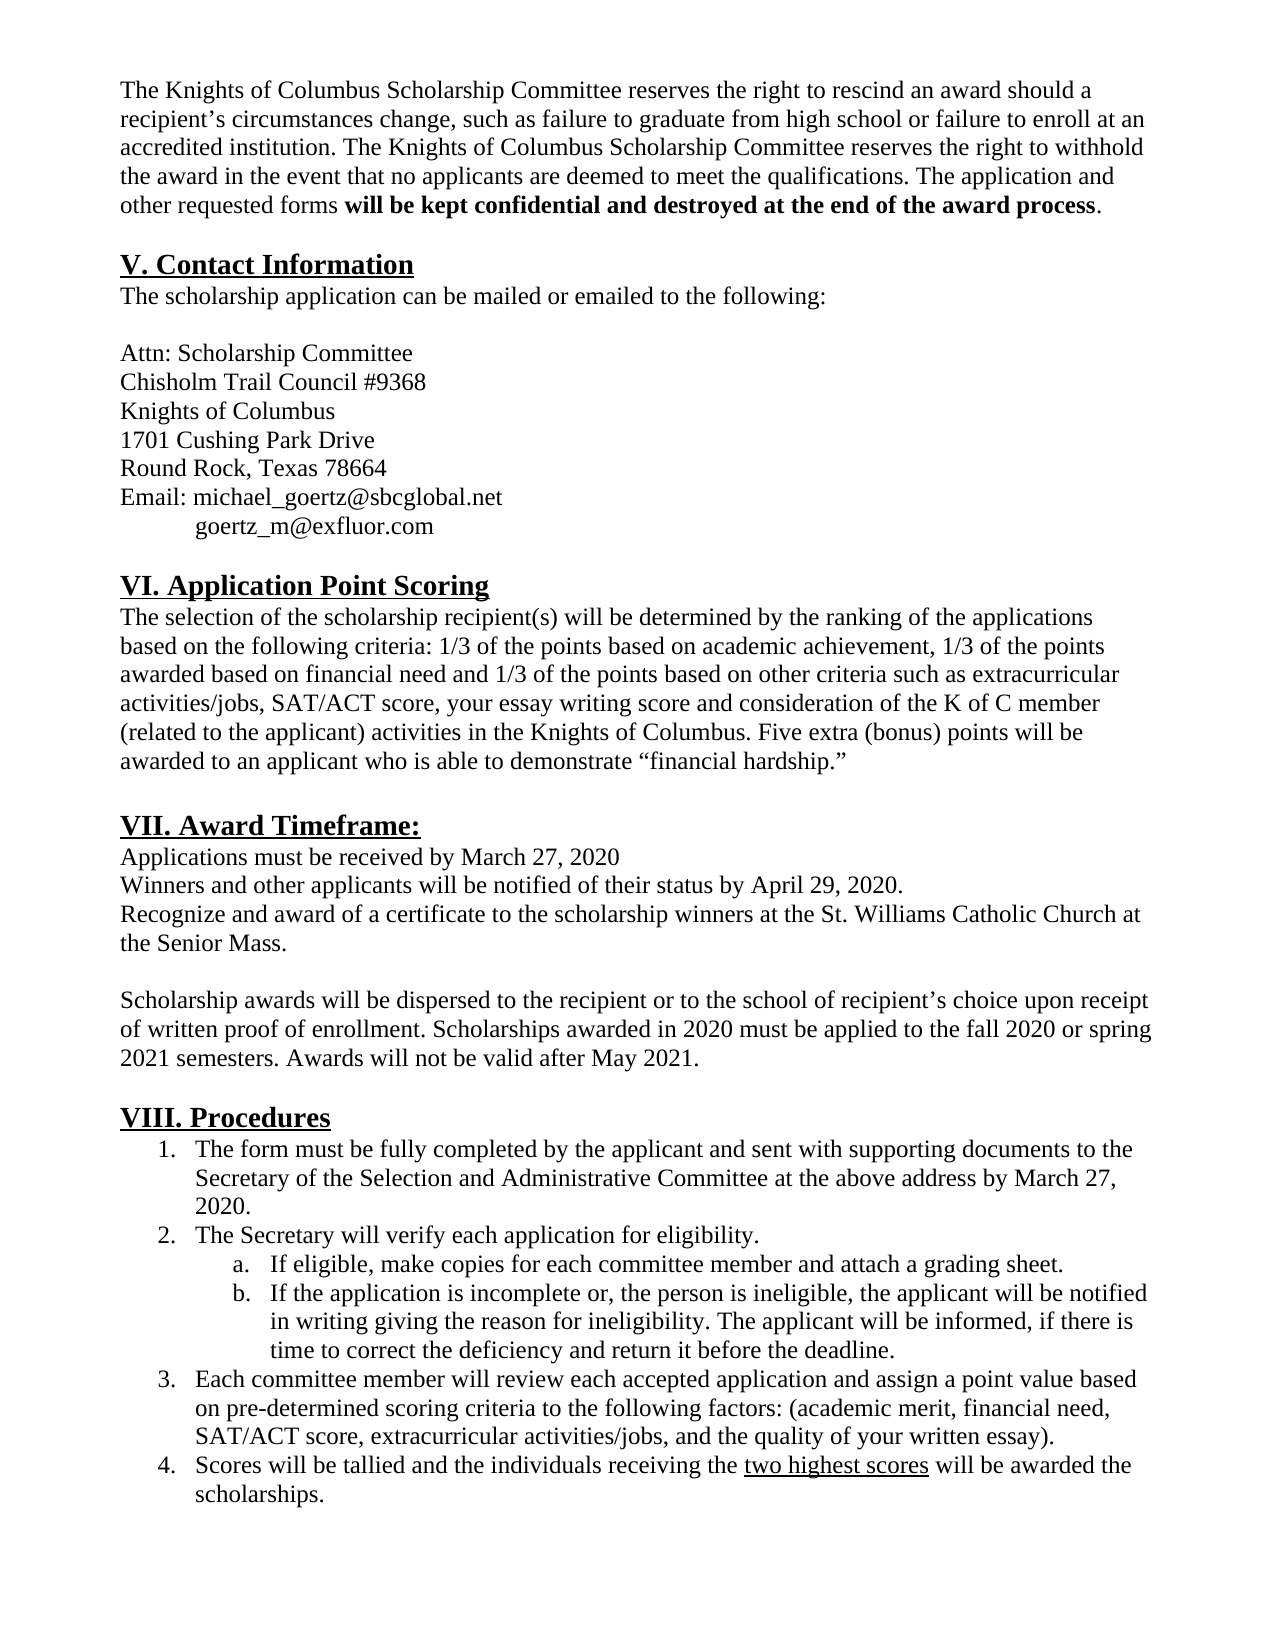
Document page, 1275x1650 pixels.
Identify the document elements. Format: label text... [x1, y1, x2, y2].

text Knights of Columbus [120, 396, 1155, 425]
text The scholarship application can be mailed or emailed to the following: [120, 281, 1155, 310]
text V. Contact Information [120, 247, 1155, 281]
list If eligible, make copies for each committee member and attach a grading sheet. [232, 1249, 1155, 1278]
list The form must be fully completed by the applicant and sent with supporting documents to the Secretary of the Selection and Administrative Committee at the above address by March 27, 2020. [157, 1134, 1155, 1220]
text VII. Award Timeframe: [120, 808, 1155, 842]
text VI. Application Point Scoring [120, 568, 1155, 602]
text Recognize and award of a certificate to the scholarship winners at the St. Williams Catholic Church at the Senior Mass. [120, 899, 1155, 957]
list Scores will be tallied and the individuals receiving the two highest scores will be awarded the scholarships. [157, 1450, 1155, 1508]
text The Knights of Columbus Scholarship Committee reserves the right to rescind an award should a recipient’s circumstances change, such as failure to graduate from high school or failure to enroll at an accredited institution. The Knights of Columbus Scholarship Committee reserves the right to withhold the award in the event that no applicants are deemed to meet the qualifications. The application and other requested forms will be kept confidential and destroyed at the end of the award process. [120, 75, 1155, 219]
text Round Rock, Texas 78664 [120, 453, 1155, 482]
text goertz_m@exfluor.com [120, 511, 1155, 540]
text Applications must be received by March 27, 2020 [120, 842, 1155, 870]
text VIII. Procedures [120, 1100, 1155, 1134]
list The Secretary will verify each application for eligibility. [157, 1220, 1155, 1249]
text Attn: Scholarship Committee [120, 338, 1155, 367]
text The selection of the scholarship recipient(s) will be determined by the ranking of the applications based on the following criteria: 1/3 of the points based on academic achievement, 1/3 of the points awarded based on financial need and 1/3 of the points based on other criteria such as extracurricular activities/jobs, SAT/ACT score, your essay writing score and consideration of the K of C member (related to the applicant) activities in the Knights of Columbus. Five extra (bonus) points will be awarded to an applicant who is able to demonstrate “financial hardship.” [120, 602, 1155, 774]
list Each committee member will review each accepted application and assign a point value based on pre-determined scoring criteria to the following factors: (academic merit, financial need, SAT/ACT score, extracurricular activities/jobs, and the quality of your written essay). [157, 1364, 1155, 1450]
text 1701 Cushing Park Drive [120, 425, 1155, 453]
list If the application is incomplete or, the person is ineligible, the applicant will be notified in writing giving the reason for ineligibility. The applicant will be informed, if there is time to correct the deficiency and return it before the deadline. [232, 1278, 1155, 1364]
text Email: michael_goertz@sbcglobal.net [120, 482, 1155, 511]
text Scholarship awards will be dispersed to the recipient or to the school of recipient’s choice upon receipt of written proof of enrollment. Scholarships awarded in 2020 must be applied to the fall 2020 or spring 2021 semesters. Awards will not be valid after May 2021. [120, 985, 1155, 1072]
text Winners and other applicants will be notified of their status by April 29, 2020. [120, 870, 1155, 899]
text Chisholm Trail Council #9368 [120, 367, 1155, 396]
